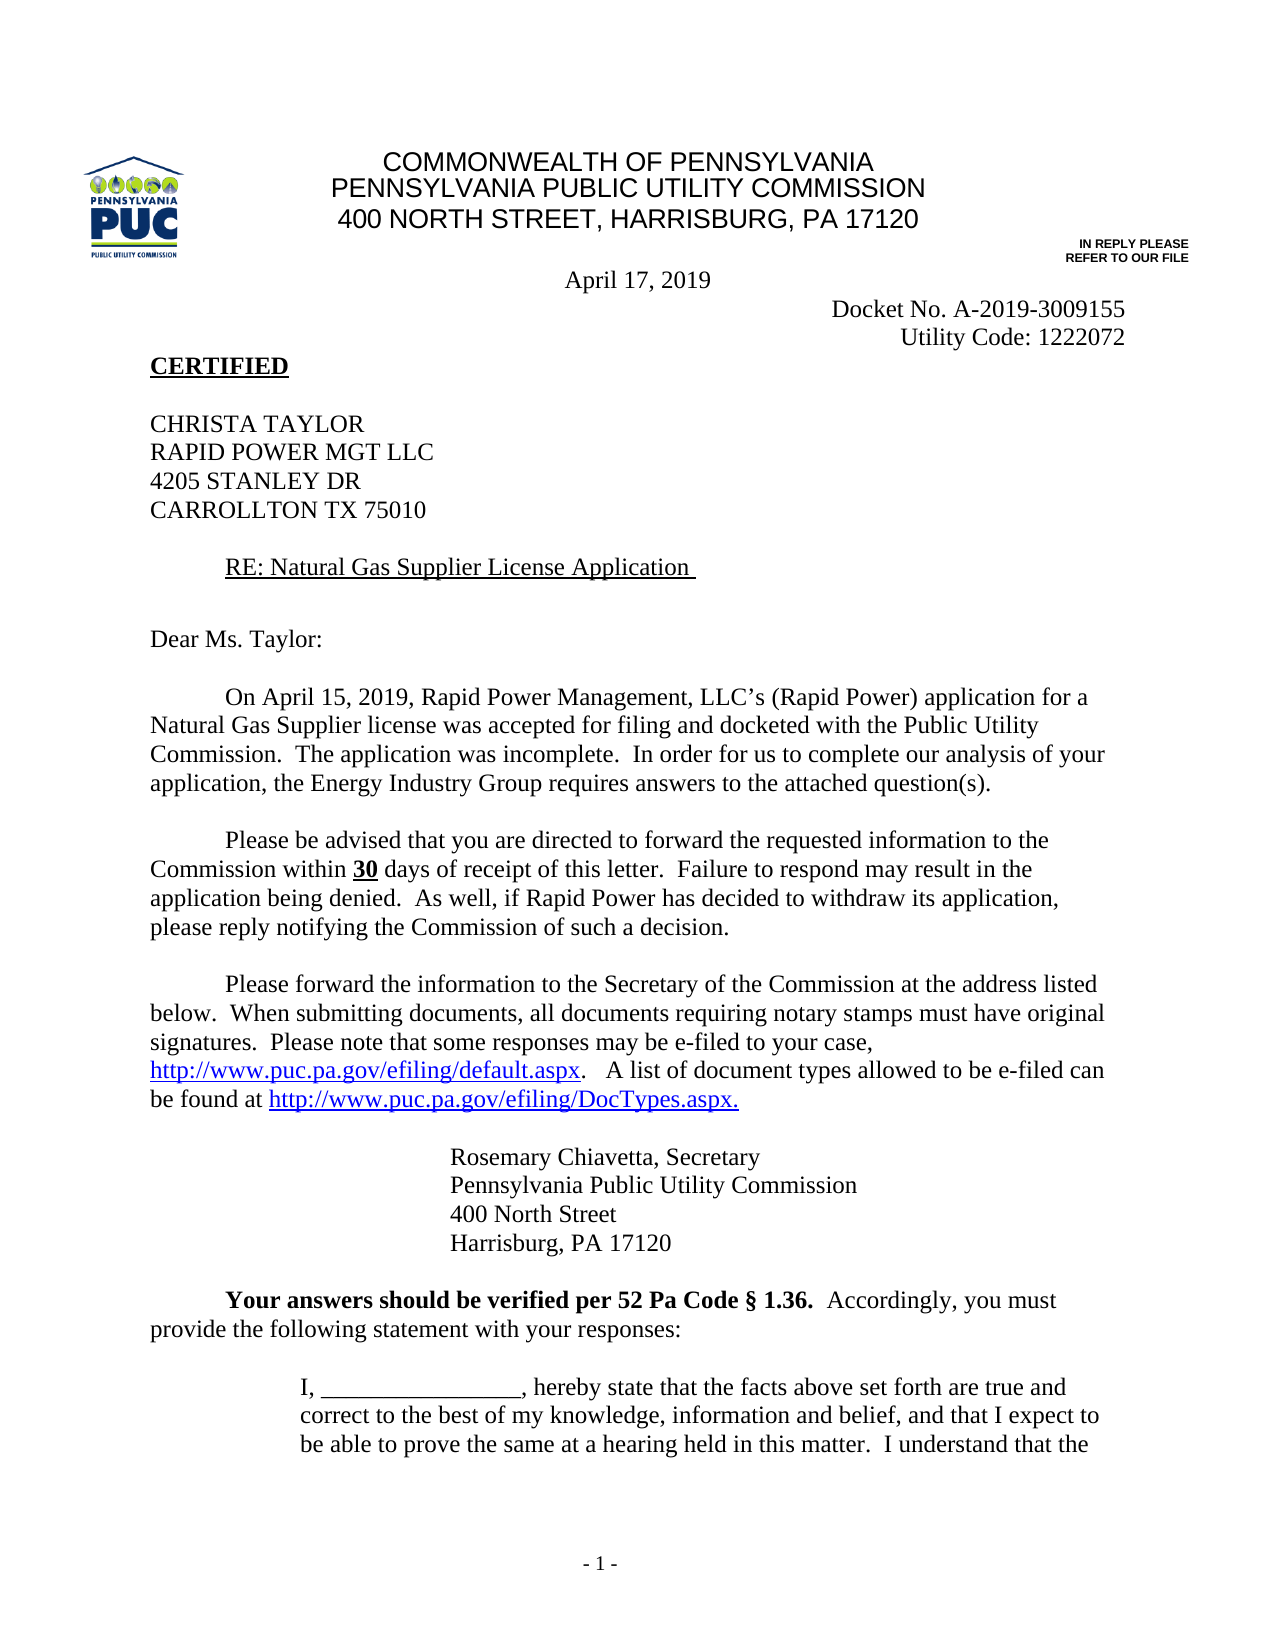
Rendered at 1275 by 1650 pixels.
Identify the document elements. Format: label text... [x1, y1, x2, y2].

text RE: Natural Gas Supplier License Application [225, 552, 1125, 581]
text 4205 STANLEY DR [150, 466, 1125, 495]
text 400 North Street [375, 1199, 1134, 1228]
table_header IN REPLY PLEASE REFER TO OUR FILE [1049, 150, 1200, 265]
text Harrisburg, PA 17120 [375, 1228, 1134, 1257]
table_header [66, 150, 208, 265]
text CARROLLTON TX 75010 [150, 495, 1125, 524]
text Pennsylvania Public Utility Commission [375, 1171, 1134, 1199]
text RAPID POWER MGT LLC [150, 437, 1125, 466]
text Docket No. A-2019-3009155 [150, 294, 1125, 322]
text Please be advised that you are directed to forward the requested information to the Commission within 30 days of receipt of this letter. Failure to respond may result in the application being denied. As well, if Rapid Power has decided to withdraw its application, please reply notifying the Commission of such a decision. [150, 826, 1125, 941]
text Please forward the information to the Secretary of the Commission at the address listed below. When submitting documents, all documents requiring notary stamps must have original signatures. Please note that some responses may be e-filed to your case, http://www.puc.pa.gov/efiling/default.aspx. A list of document types allowed to be e-filed can be found at http://www.puc.pa.gov/efiling/DocTypes.aspx. [150, 969, 1134, 1113]
table_header COMMONWEALTH OF PENNSYLVANIA PENNSYLVANIA PUBLIC UTILITY COMMISSION 400 NORTH STREET, HARRISBURG, PA 17120 [208, 150, 1049, 265]
text Your answers should be verified per 52 Pa Code § 1.36. Accordingly, you must provide the following statement with your responses: [150, 1286, 1134, 1343]
picture [76, 150, 191, 264]
text On April 15, 2019, Rapid Power Management, LLC’s (Rapid Power) application for a Natural Gas Supplier license was accepted for filing and docketed with the Public Utility Commission. The application was incomplete. In order for us to complete our analysis of your application, the Energy Industry Group requires answers to the attached question(s). [150, 682, 1125, 797]
text April 17, 2019 [150, 265, 1125, 294]
text CHRISTA TAYLOR [150, 409, 1125, 437]
text Utility Code: 1222072 [150, 322, 1125, 351]
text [300, 1372, 1125, 1458]
text CERTIFIED [150, 351, 1125, 380]
text Rosemary Chiavetta, Secretary [375, 1142, 1134, 1171]
text Dear Ms. Taylor: [150, 624, 1125, 653]
